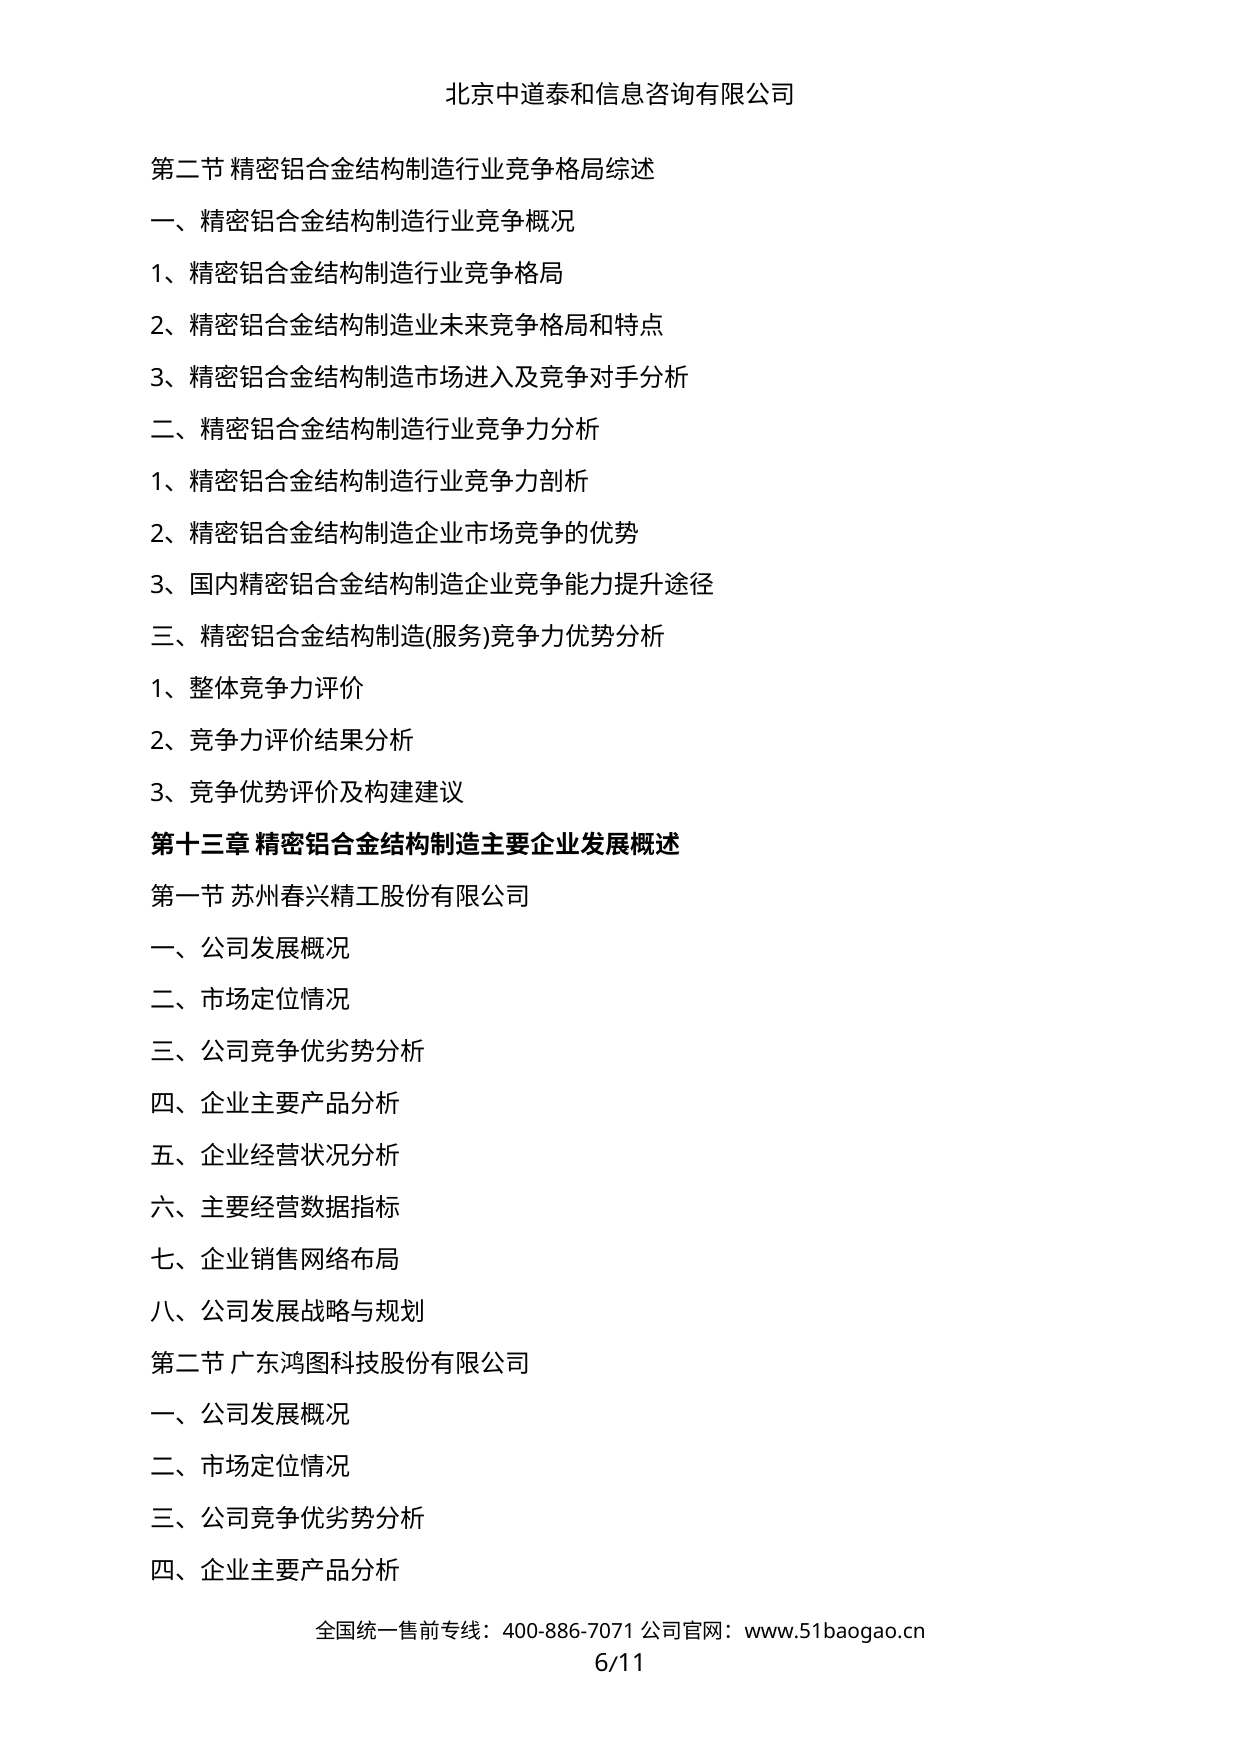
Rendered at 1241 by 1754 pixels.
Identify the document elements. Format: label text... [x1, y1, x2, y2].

text 1、精密铝合金结构制造行业竞争格局 [150, 254, 1090, 290]
text 1、整体竞争力评价 [150, 669, 1090, 705]
text 2、竞争力评价结果分析 [150, 721, 1090, 757]
text 四、企业主要产品分析 [150, 1551, 1090, 1587]
text 3、精密铝合金结构制造市场进入及竞争对手分析 [150, 357, 1090, 394]
text 四、企业主要产品分析 [150, 1084, 1090, 1120]
text 八、公司发展战略与规划 [150, 1291, 1090, 1327]
text 三、精密铝合金结构制造(服务)竞争力优势分析 [150, 617, 1090, 653]
text 3、竞争优势评价及构建建议 [150, 772, 1090, 809]
text 一、公司发展概况 [150, 1395, 1090, 1431]
text 二、市场定位情况 [150, 1447, 1090, 1483]
text 3、国内精密铝合金结构制造企业竞争能力提升途径 [150, 565, 1090, 601]
text 第二节 精密铝合金结构制造行业竞争格局综述 [150, 150, 1090, 186]
text 三、公司竞争优劣势分析 [150, 1499, 1090, 1535]
text 一、公司发展概况 [150, 928, 1090, 964]
text 第十三章 精密铝合金结构制造主要企业发展概述 [150, 824, 1090, 861]
text 五、企业经营状况分析 [150, 1136, 1090, 1172]
text 第一节 苏州春兴精工股份有限公司 [150, 876, 1090, 912]
text 一、精密铝合金结构制造行业竞争概况 [150, 202, 1090, 238]
text 2、精密铝合金结构制造企业市场竞争的优势 [150, 513, 1090, 549]
text 二、市场定位情况 [150, 980, 1090, 1016]
text 1、精密铝合金结构制造行业竞争力剖析 [150, 461, 1090, 497]
text 第二节 广东鸿图科技股份有限公司 [150, 1343, 1090, 1379]
text 六、主要经营数据指标 [150, 1187, 1090, 1224]
text 二、精密铝合金结构制造行业竞争力分析 [150, 409, 1090, 446]
text 2、精密铝合金结构制造业未来竞争格局和特点 [150, 306, 1090, 342]
text 三、公司竞争优劣势分析 [150, 1032, 1090, 1068]
text 七、企业销售网络布局 [150, 1239, 1090, 1276]
